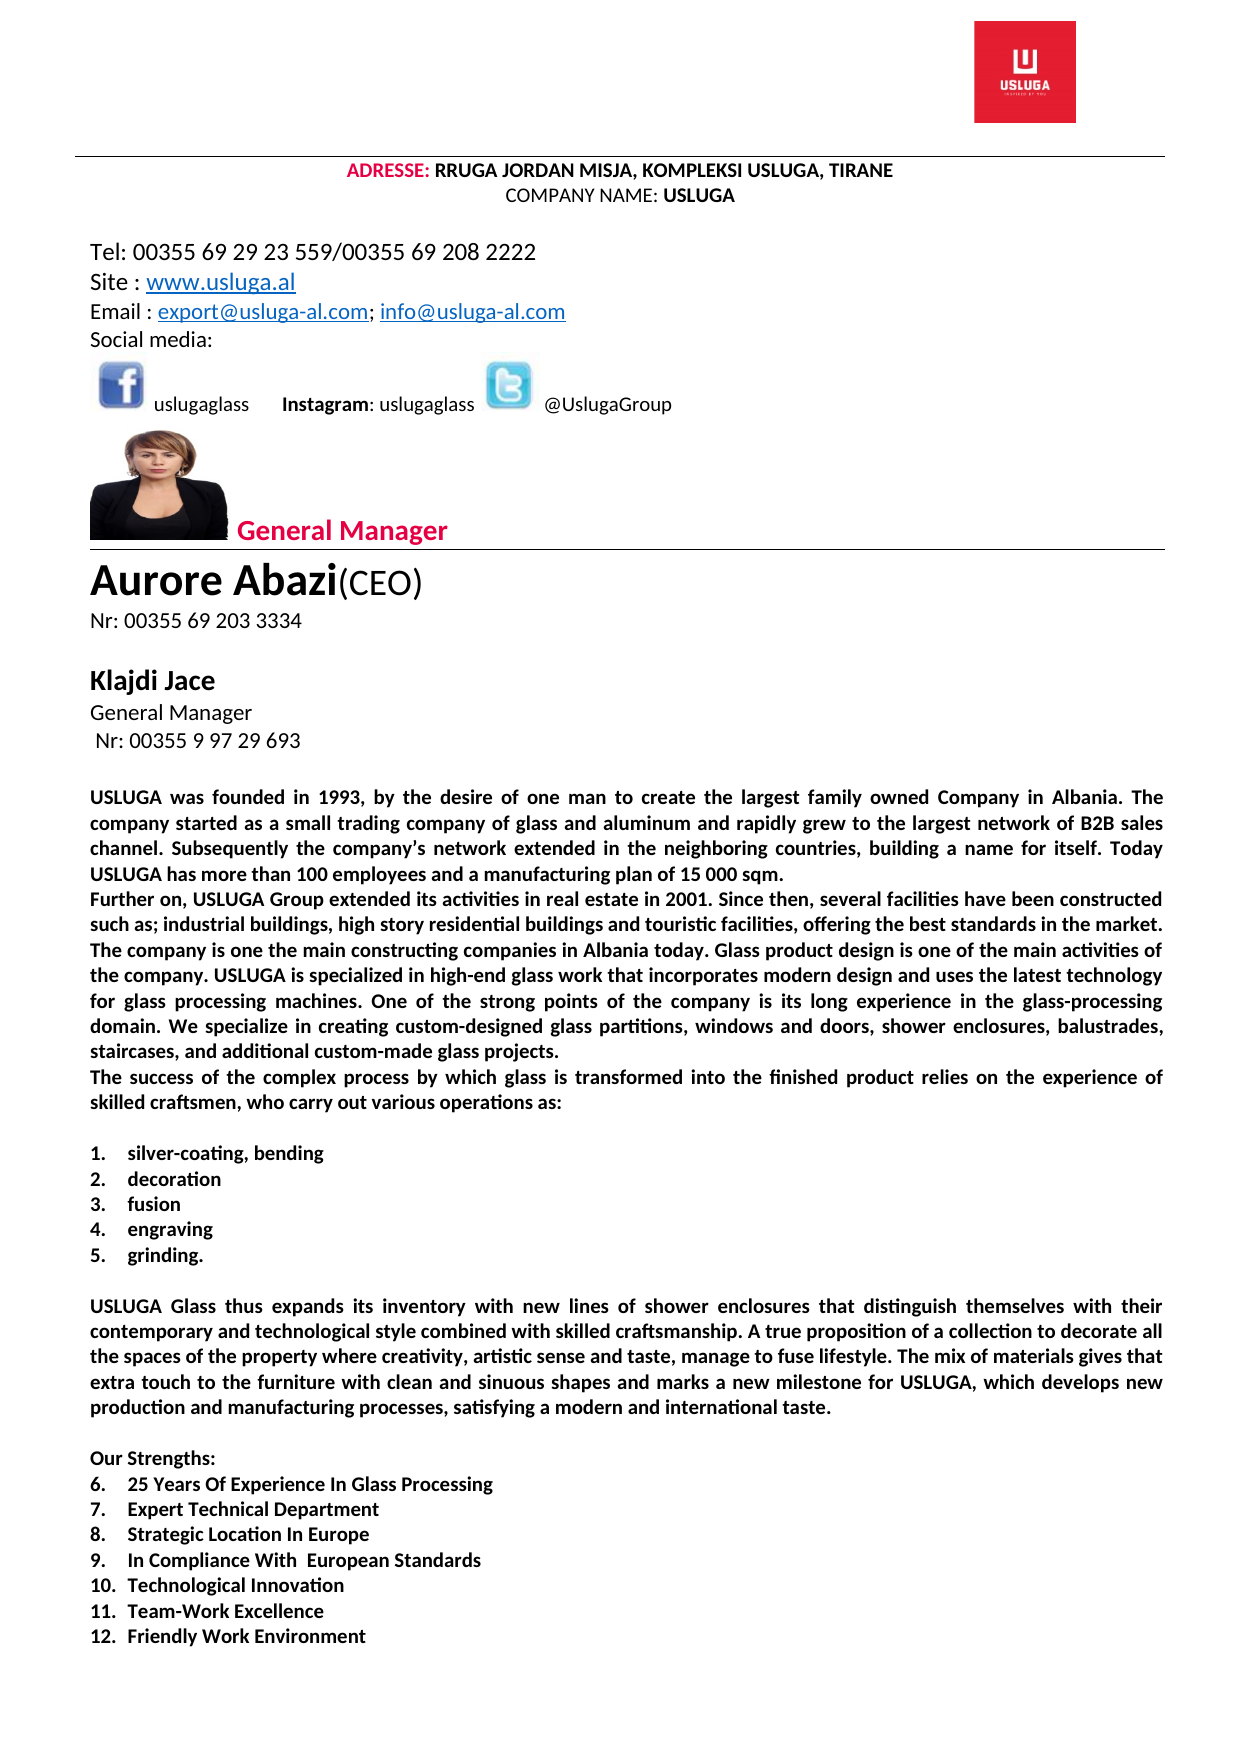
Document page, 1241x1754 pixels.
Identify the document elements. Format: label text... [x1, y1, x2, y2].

list Team-Work Excellence [90, 1598, 1165, 1623]
list decoration [90, 1166, 1165, 1191]
picture [90, 352, 154, 412]
text Site : www.usluga.al [90, 266, 1165, 297]
text Tel: 00355 69 29 23 559/00355 69 208 2222 [90, 236, 1165, 266]
list engraving [90, 1217, 1165, 1242]
list Expert Technical Department [90, 1496, 1165, 1522]
text Aurore Abazi(CEO) [90, 550, 1165, 606]
text Social media: [90, 325, 1165, 353]
text ADRESSE: RRUGA JORDAN MISJA, KOMPLEKSI USLUGA, TIRANE [75, 157, 1165, 182]
list 25 Years Of Experience In Glass Processing [90, 1471, 1165, 1496]
text The success of the complex process by which glass is transformed into the finished product relies on the experience of skilled craftsmen, who carry out various operations as: [90, 1064, 1165, 1115]
text Klajdi Jace [90, 662, 1165, 698]
list silver-coating, bending [90, 1140, 1165, 1166]
text Further on, USLUGA Group extended its activities in real estate in 2001. Since then, several facilities have been constructed such as; industrial buildings, high story residential buildings and touristic facilities, offering the best standards in the market. The company is one the main constructing companies in Albania today. Glass product design is one of the main activities of the company. USLUGA is specialized in high-end glass work that incorporates modern design and uses the latest technology for glass processing machines. One of the strong points of the company is its long experience in the glass-processing domain. We specialize in creating custom-designed glass partitions, windows and doors, shower enclosures, balustrades, staircases, and additional custom-made glass projects. [90, 886, 1165, 1064]
text USLUGA Glass thus expands its inventory with new lines of shower enclosures that distinguish themselves with their contemporary and technological style combined with skilled craftsmanship. A true proposition of a collection to decorate all the spaces of the property where creativity, artistic sense and taste, manage to fuse lifestyle. The mix of materials gives that extra touch to the furniture with clean and sinuous shapes and marks a new milestone for USLUGA, which develops new production and manufacturing processes, satisfying a modern and international taste. [90, 1293, 1165, 1420]
list Strategic Location In Europe [90, 1522, 1165, 1547]
text COMPANY NAME: USLUGA [75, 182, 1165, 208]
list fusion [90, 1191, 1165, 1217]
picture [90, 416, 232, 540]
text USLUGA was founded in 1993, by the desire of one man to create the largest family owned Company in Albania. The company started as a small trading company of glass and aluminum and rapidly grew to the largest network of B2B sales channel. Subsequently the company’s network extended in the neighboring countries, building a name for itself. Today USLUGA has more than 100 employees and a manufacturing plan of 15 000 sqm. [90, 784, 1165, 886]
text Nr: 00355 69 203 3334 [90, 606, 1165, 634]
text uslugaglass Instagram: uslugaglass @UslugaGroup [90, 353, 1165, 417]
list In Compliance With European Standards [90, 1547, 1165, 1572]
text Nr: 00355 9 97 29 693 [90, 726, 1165, 754]
list grinding. [90, 1242, 1165, 1267]
text Email : export@usluga-al.com; info@usluga-al.com [90, 297, 1165, 325]
picture [974, 21, 1076, 123]
picture [479, 352, 543, 412]
text Our Strengths: [90, 1445, 1165, 1471]
list Technological Innovation [90, 1572, 1165, 1598]
text General Manager [90, 698, 1165, 726]
list Friendly Work Environment [90, 1623, 1165, 1649]
text General Manager [90, 417, 1165, 549]
